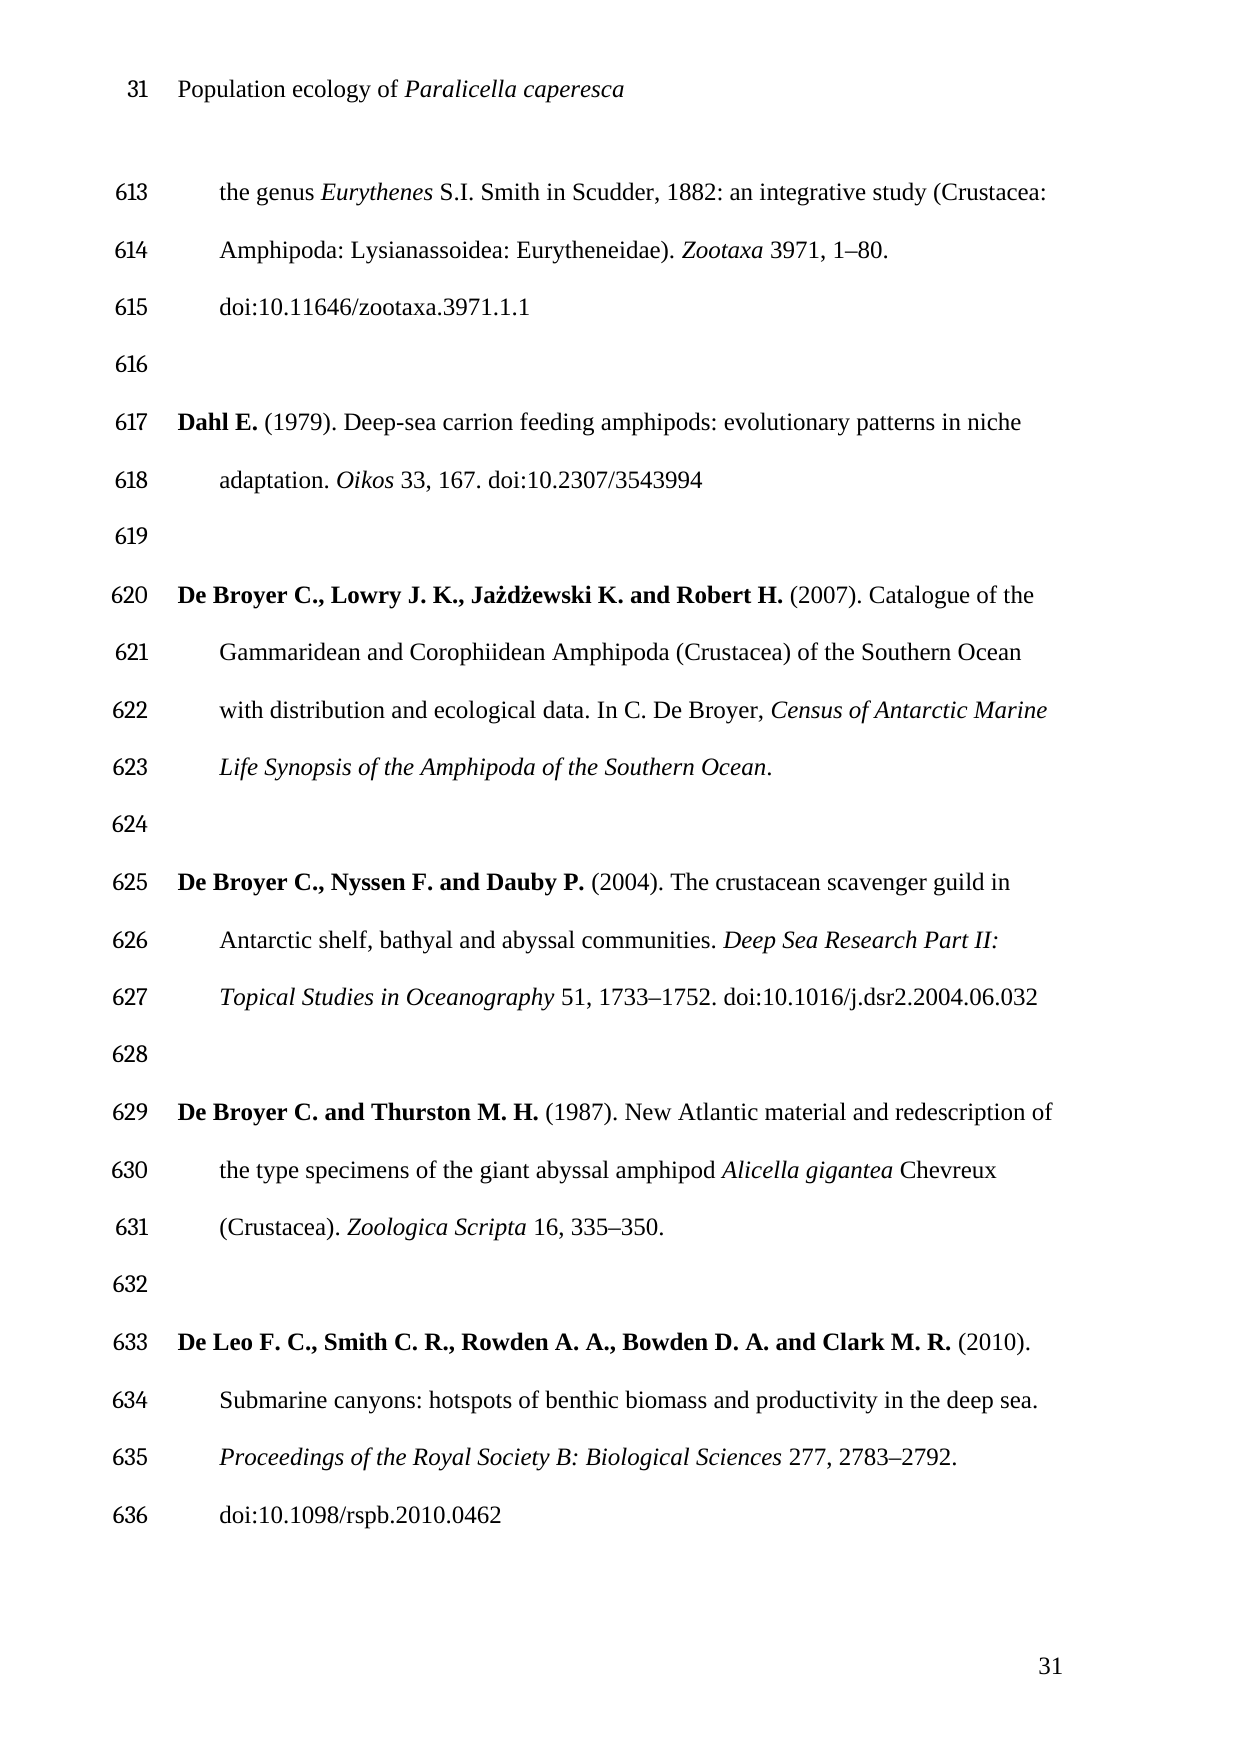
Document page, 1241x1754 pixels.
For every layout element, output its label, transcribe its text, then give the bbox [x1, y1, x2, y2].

text De Broyer C., Nyssen F. and Dauby P. (2004). The crustacean scavenger guild in Antarctic shelf, bathyal and abyssal communities. Deep Sea Research Part II: Topical Studies in Oceanography 51, 1733–1752. doi:10.1016/j.dsr2.2004.06.032 [177, 867, 1063, 1011]
text Dahl E. (1979). Deep-sea carrion feeding amphipods: evolutionary patterns in niche adaptation. Oikos 33, 167. doi:10.2307/3543994 [177, 407, 1063, 493]
text De Leo F. C., Smith C. R., Rowden A. A., Bowden D. A. and Clark M. R. (2010). Submarine canyons: hotspots of benthic biomass and productivity in the deep sea. Proceedings of the Royal Society B: Biological Sciences 277, 2783–2792. doi:10.1098/rspb.2010.0462 [177, 1327, 1063, 1528]
text De Broyer C., Lowry J. K., Jażdżewski K. and Robert H. (2007). Catalogue of the Gammaridean and Corophiidean Amphipoda (Crustacea) of the Southern Ocean with distribution and ecological data. In C. De Broyer, Census of Antarctic Marine Life Synopsis of the Amphipoda of the Southern Ocean. [177, 580, 1063, 781]
text De Broyer C. and Thurston M. H. (1987). New Atlantic material and redescription of the type specimens of the giant abyssal amphipod Alicella gigantea Chevreux (Crustacea). Zoologica Scripta 16, 335–350. [177, 1097, 1063, 1241]
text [177, 177, 1063, 321]
